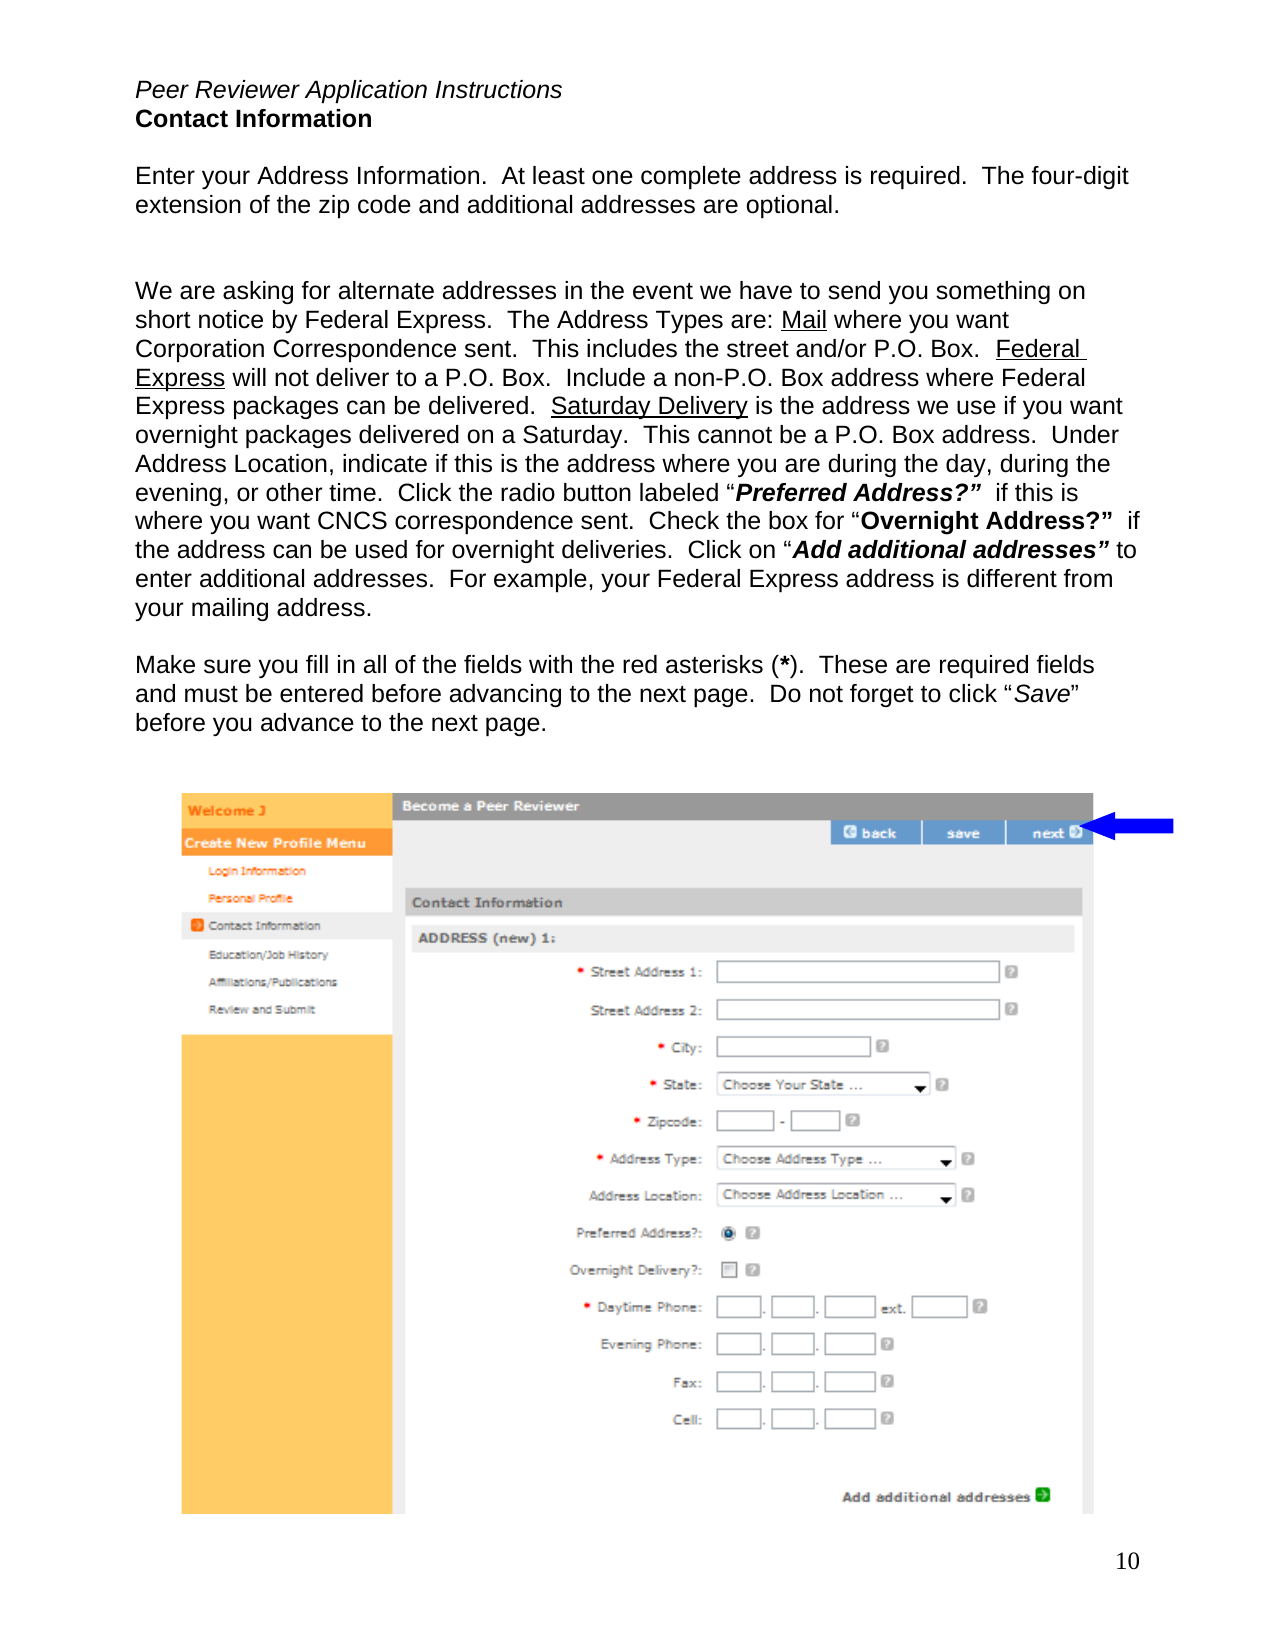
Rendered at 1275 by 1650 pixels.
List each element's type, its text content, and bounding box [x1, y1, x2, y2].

picture [181, 793, 1094, 1514]
text Contact Information [135, 104, 1140, 132]
text Make sure you fill in all of the fields with the red asterisks (*). These are required fields and must be entered before advancing to the next page. Do not forget to click “Save” before you advance to the next page. [135, 650, 1140, 736]
text Enter your Address Information. At least one complete address is required. The four-digit extension of the zip code and additional addresses are optional. [135, 161, 1140, 219]
text We are asking for alternate addresses in the event we have to send you something on short notice by Federal Express. The Address Types are: Mail where you want Corporation Correspondence sent. This includes the street and/or P.O. Box. Federal Express will not deliver to a P.O. Box. Include a non-P.O. Box address where Federal Express packages can be delivered. Saturday Delivery is the address we use if you want overnight packages delivered on a Saturday. This cannot be a P.O. Box address. Under Address Location, indicate if this is the address where you are during the day, during the evening, or other time. Click the radio button labeled “Preferred Address?” if this is where you want CNCS correspondence sent. Check the box for “Overnight Address?” if the address can be used for overnight deliveries. Click on “Add additional addresses” to enter additional addresses. For example, your Federal Express address is different from your mailing address. [135, 276, 1140, 621]
